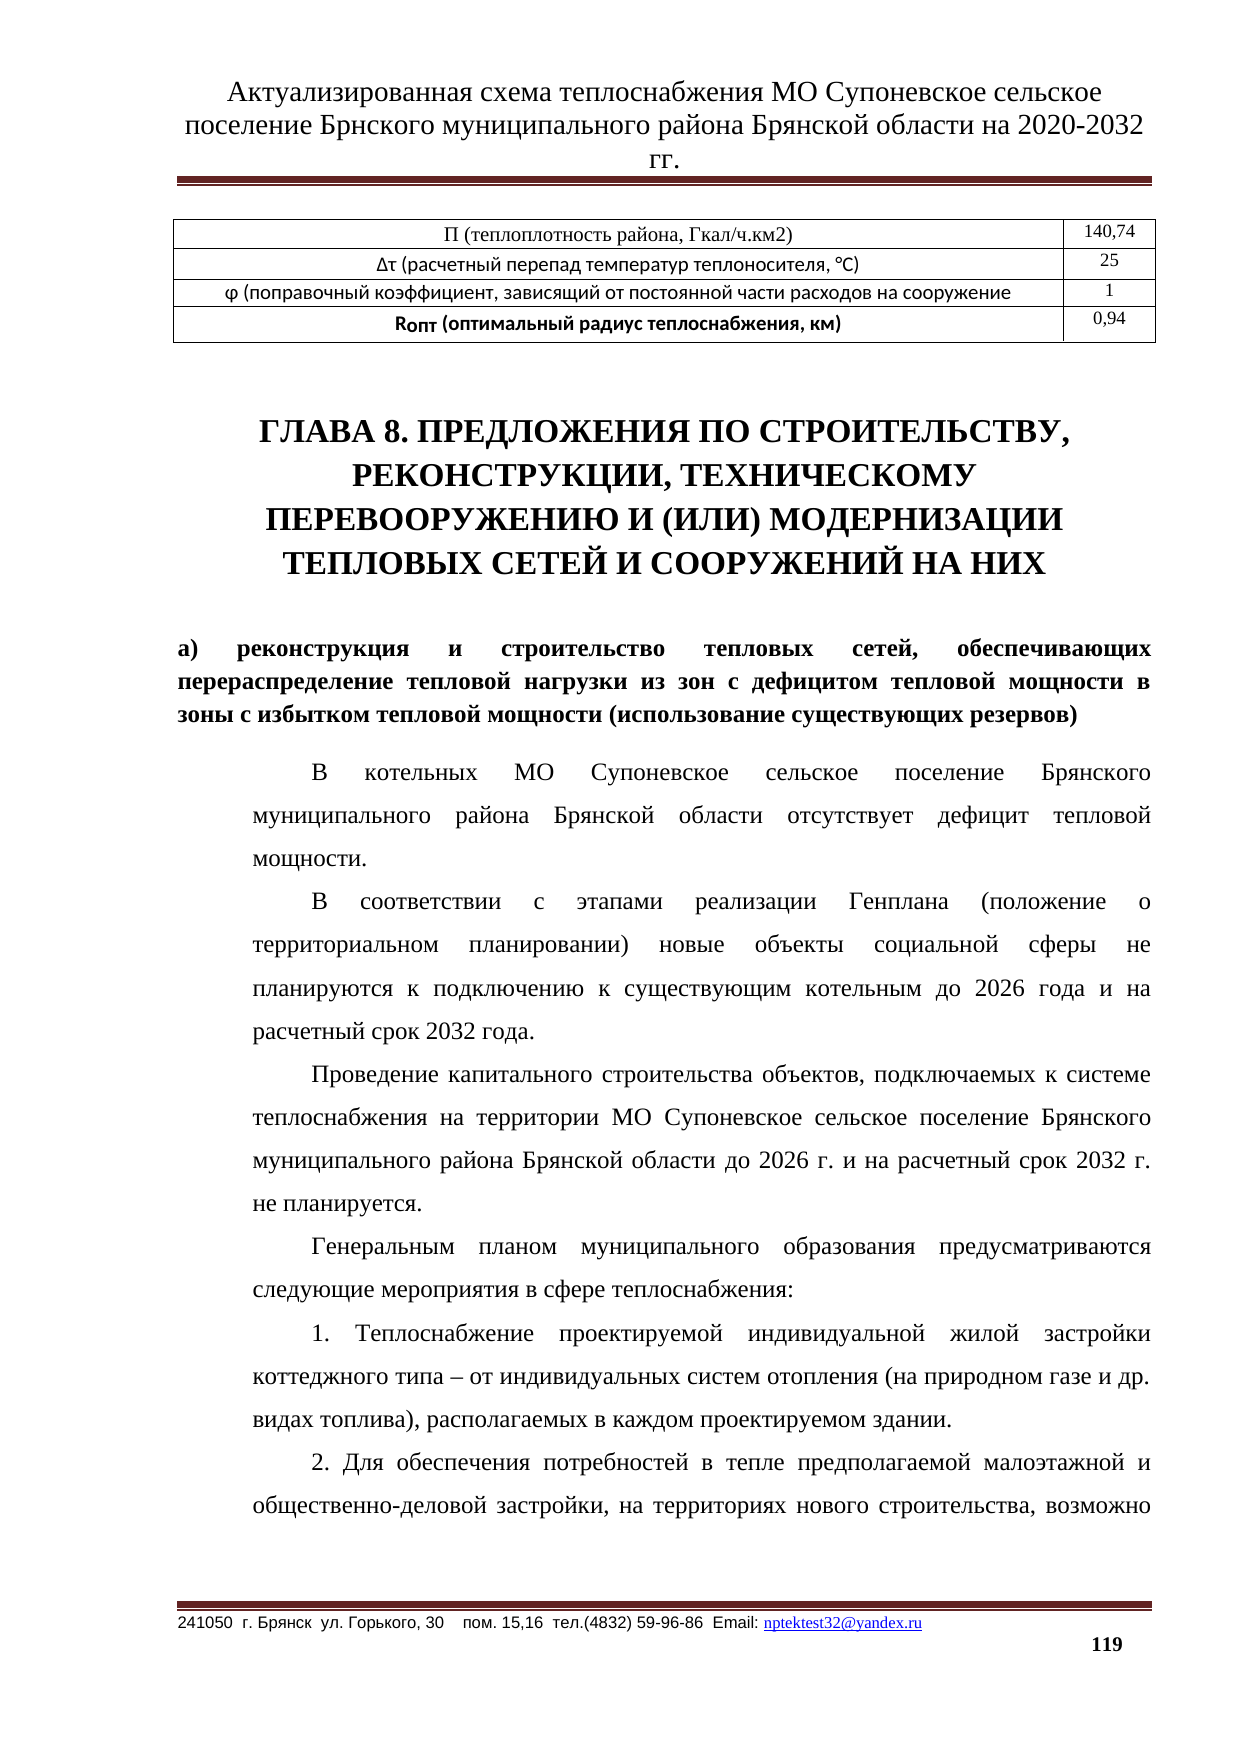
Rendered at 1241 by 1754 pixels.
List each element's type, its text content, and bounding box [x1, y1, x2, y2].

subtitle а) реконструкция и строительство тепловых сетей, обеспечивающих перераспределение тепловой нагрузки из зон с дефицитом тепловой мощности в зоны с избытком тепловой мощности (использование существующих резервов) [177, 633, 1152, 728]
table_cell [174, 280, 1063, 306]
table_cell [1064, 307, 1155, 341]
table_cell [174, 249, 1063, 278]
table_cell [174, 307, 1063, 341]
text Генеральным планом муниципального образования предусматриваются следующие мероприятия в сфере теплоснабжения: [252, 1231, 1152, 1303]
text Проведение капитального строительства объектов, подключаемых к системе теплоснабжения на территории МО Супоневское сельское поселение Брянского муниципального района Брянской области до 2026 г. и на расчетный срок 2032 г. не планируется. [252, 1059, 1152, 1217]
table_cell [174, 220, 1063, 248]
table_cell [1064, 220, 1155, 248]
text В котельных МО Супоневское сельское поселение Брянского муниципального района Брянской области отсутствует дефицит тепловой мощности. [252, 757, 1152, 872]
subtitle ГЛАВА 8. ПРЕДЛОЖЕНИЯ ПО СТРОИТЕЛЬСТВУ, РЕКОНСТРУКЦИИ, ТЕХНИЧЕСКОМУ ПЕРЕВООРУЖЕНИЮ И (ИЛИ) МОДЕРНИЗАЦИИ ТЕПЛОВЫХ СЕТЕЙ И СООРУЖЕНИЙ НА НИХ [177, 411, 1152, 581]
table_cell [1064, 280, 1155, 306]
text В соответствии с этапами реализации Генплана (положение о территориальном планировании) новые объекты социальной сферы не планируются к подключению к существующим котельным до 2026 года и на расчетный срок 2032 года. [252, 886, 1152, 1044]
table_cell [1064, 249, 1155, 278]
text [252, 1447, 1152, 1519]
text 1. Теплоснабжение проектируемой индивидуальной жилой застройки коттеджного типа – от индивидуальных систем отопления (на природном газе и др. видах топлива), располагаемых в каждом проектируемом здании. [252, 1318, 1152, 1433]
